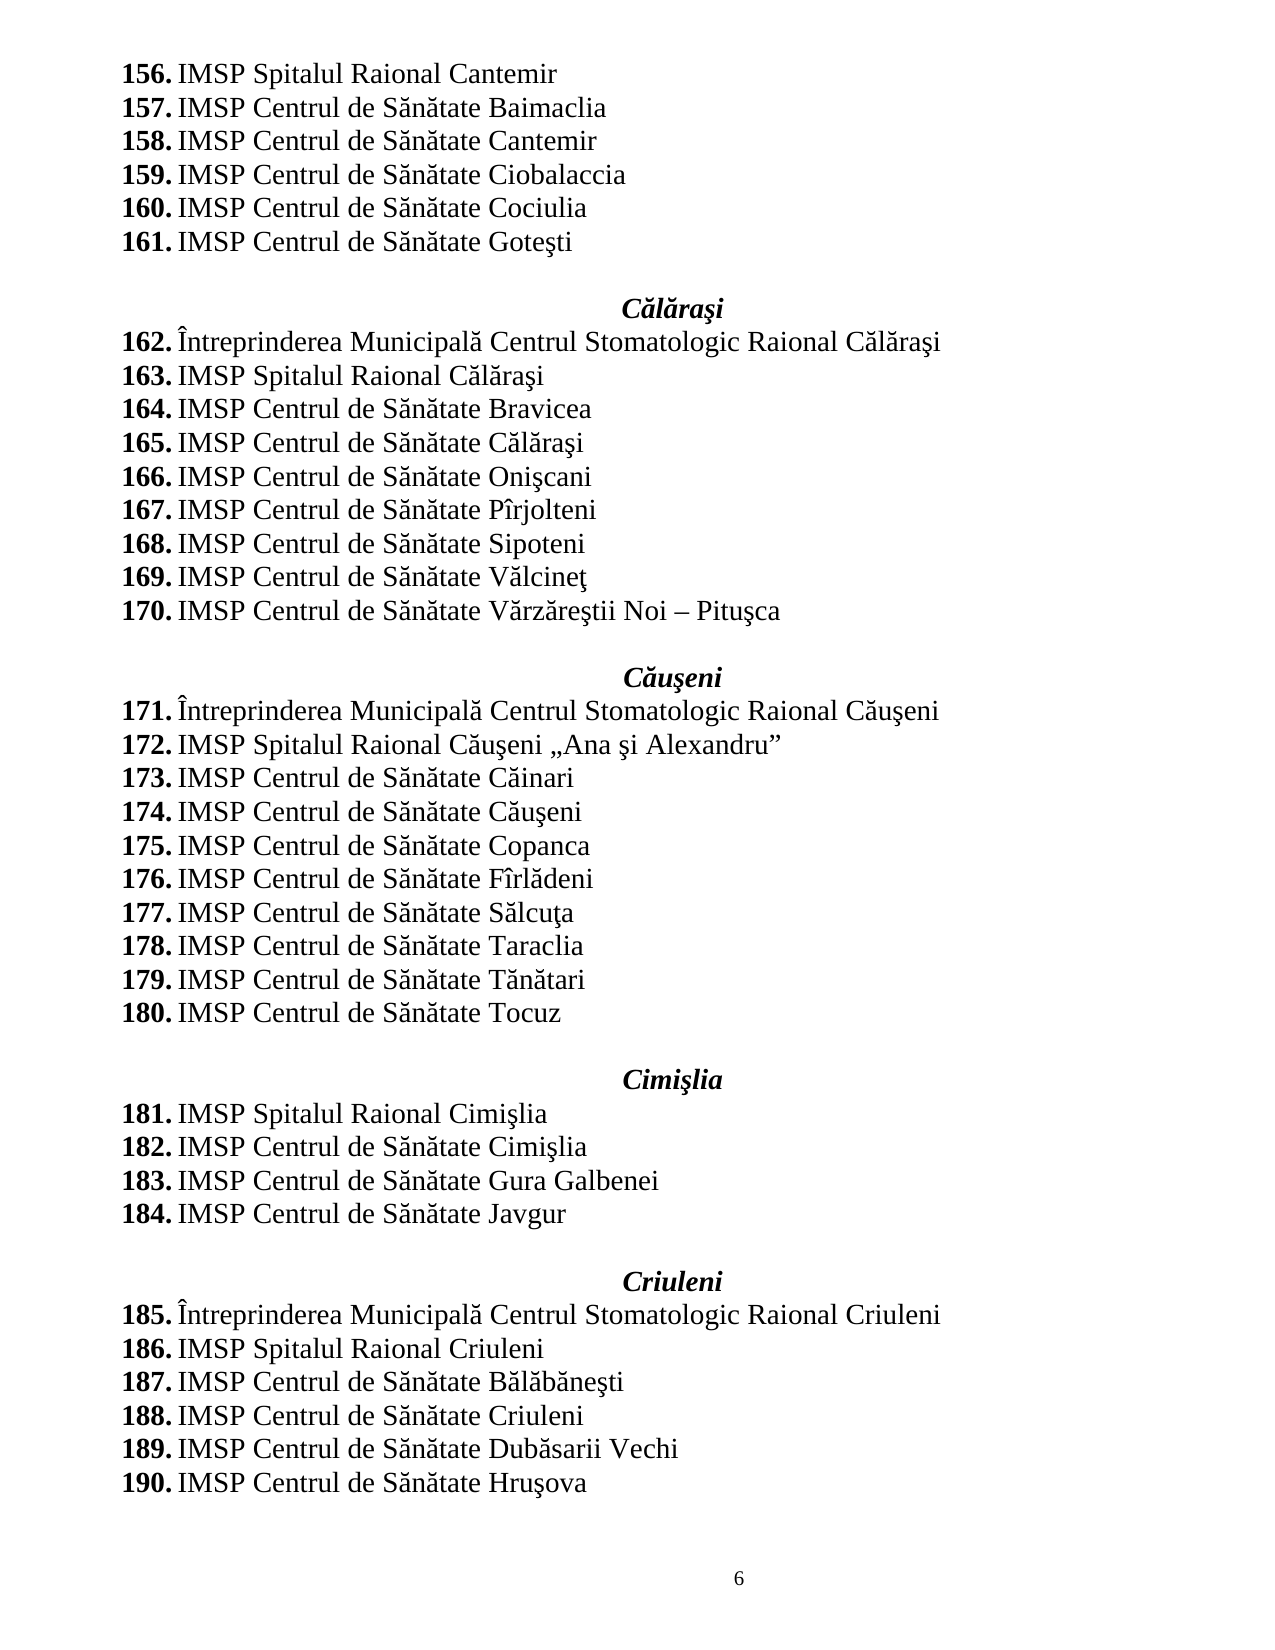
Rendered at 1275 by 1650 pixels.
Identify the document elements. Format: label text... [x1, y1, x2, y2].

list IMSP Centrul de Sănătate Sipoteni [121, 526, 1186, 559]
list IMSP Spitalul Raional Căuşeni „Ana şi Alexandru” [121, 727, 1186, 761]
list IMSP Centrul de Sănătate Tănătari [121, 962, 1186, 995]
list Întreprinderea Municipală Centrul Stomatologic Raional Căuşeni [121, 693, 1186, 727]
list IMSP Centrul de Sănătate Onişcani [121, 459, 1186, 492]
list Cimişlia [158, 1062, 1186, 1096]
list IMSP Centrul de Sănătate Cociulia [121, 190, 1186, 224]
list IMSP Centrul de Sănătate Căuşeni [121, 794, 1186, 828]
list IMSP Centrul de Sănătate Dubăsarii Vechi [121, 1431, 1186, 1465]
list Criuleni [158, 1264, 1186, 1297]
list IMSP Centrul de Sănătate Călăraşi [121, 425, 1186, 459]
list IMSP Centrul de Sănătate Goteşti [121, 224, 1186, 257]
list IMSP Centrul de Sănătate Hruşova [121, 1465, 1186, 1498]
list IMSP Centrul de Sănătate Vălcineţ [121, 559, 1186, 593]
list IMSP Centrul de Sănătate Bravicea [121, 392, 1186, 425]
list Căuşeni [158, 660, 1186, 693]
list IMSP Centrul de Sănătate Ciobalaccia [121, 157, 1186, 190]
list Călăraşi [158, 291, 1186, 324]
list Întreprinderea Municipală Centrul Stomatologic Raional Criuleni [121, 1297, 1186, 1331]
list IMSP Centrul de Sănătate Baimaclia [121, 90, 1186, 123]
list IMSP Centrul de Sănătate Cimişlia [121, 1129, 1186, 1163]
list IMSP Centrul de Sănătate Cantemir [121, 123, 1186, 157]
list Întreprinderea Municipală Centrul Stomatologic Raional Călăraşi [121, 324, 1186, 358]
list IMSP Centrul de Sănătate Vărzăreştii Noi – Pituşca [121, 593, 1186, 626]
list IMSP Centrul de Sănătate Gura Galbenei [121, 1163, 1186, 1197]
list IMSP Centrul de Sănătate Sălcuţa [121, 895, 1186, 928]
list IMSP Centrul de Sănătate Bălăbăneşti [121, 1364, 1186, 1398]
list IMSP Centrul de Sănătate Fîrlădeni [121, 861, 1186, 895]
list IMSP Spitalul Raional Cantemir [121, 56, 1186, 90]
list IMSP Spitalul Raional Criuleni [121, 1331, 1186, 1364]
list IMSP Centrul de Sănătate Pîrjolteni [121, 492, 1186, 526]
list IMSP Spitalul Raional Călăraşi [121, 358, 1186, 392]
list IMSP Spitalul Raional Cimişlia [121, 1096, 1186, 1129]
list IMSP Centrul de Sănătate Taraclia [121, 928, 1186, 962]
list IMSP Centrul de Sănătate Copanca [121, 828, 1186, 861]
list IMSP Centrul de Sănătate Căinari [121, 761, 1186, 794]
list IMSP Centrul de Sănătate Tocuz [121, 995, 1186, 1029]
list IMSP Centrul de Sănătate Criuleni [121, 1398, 1186, 1431]
list IMSP Centrul de Sănătate Javgur [121, 1197, 1186, 1230]
